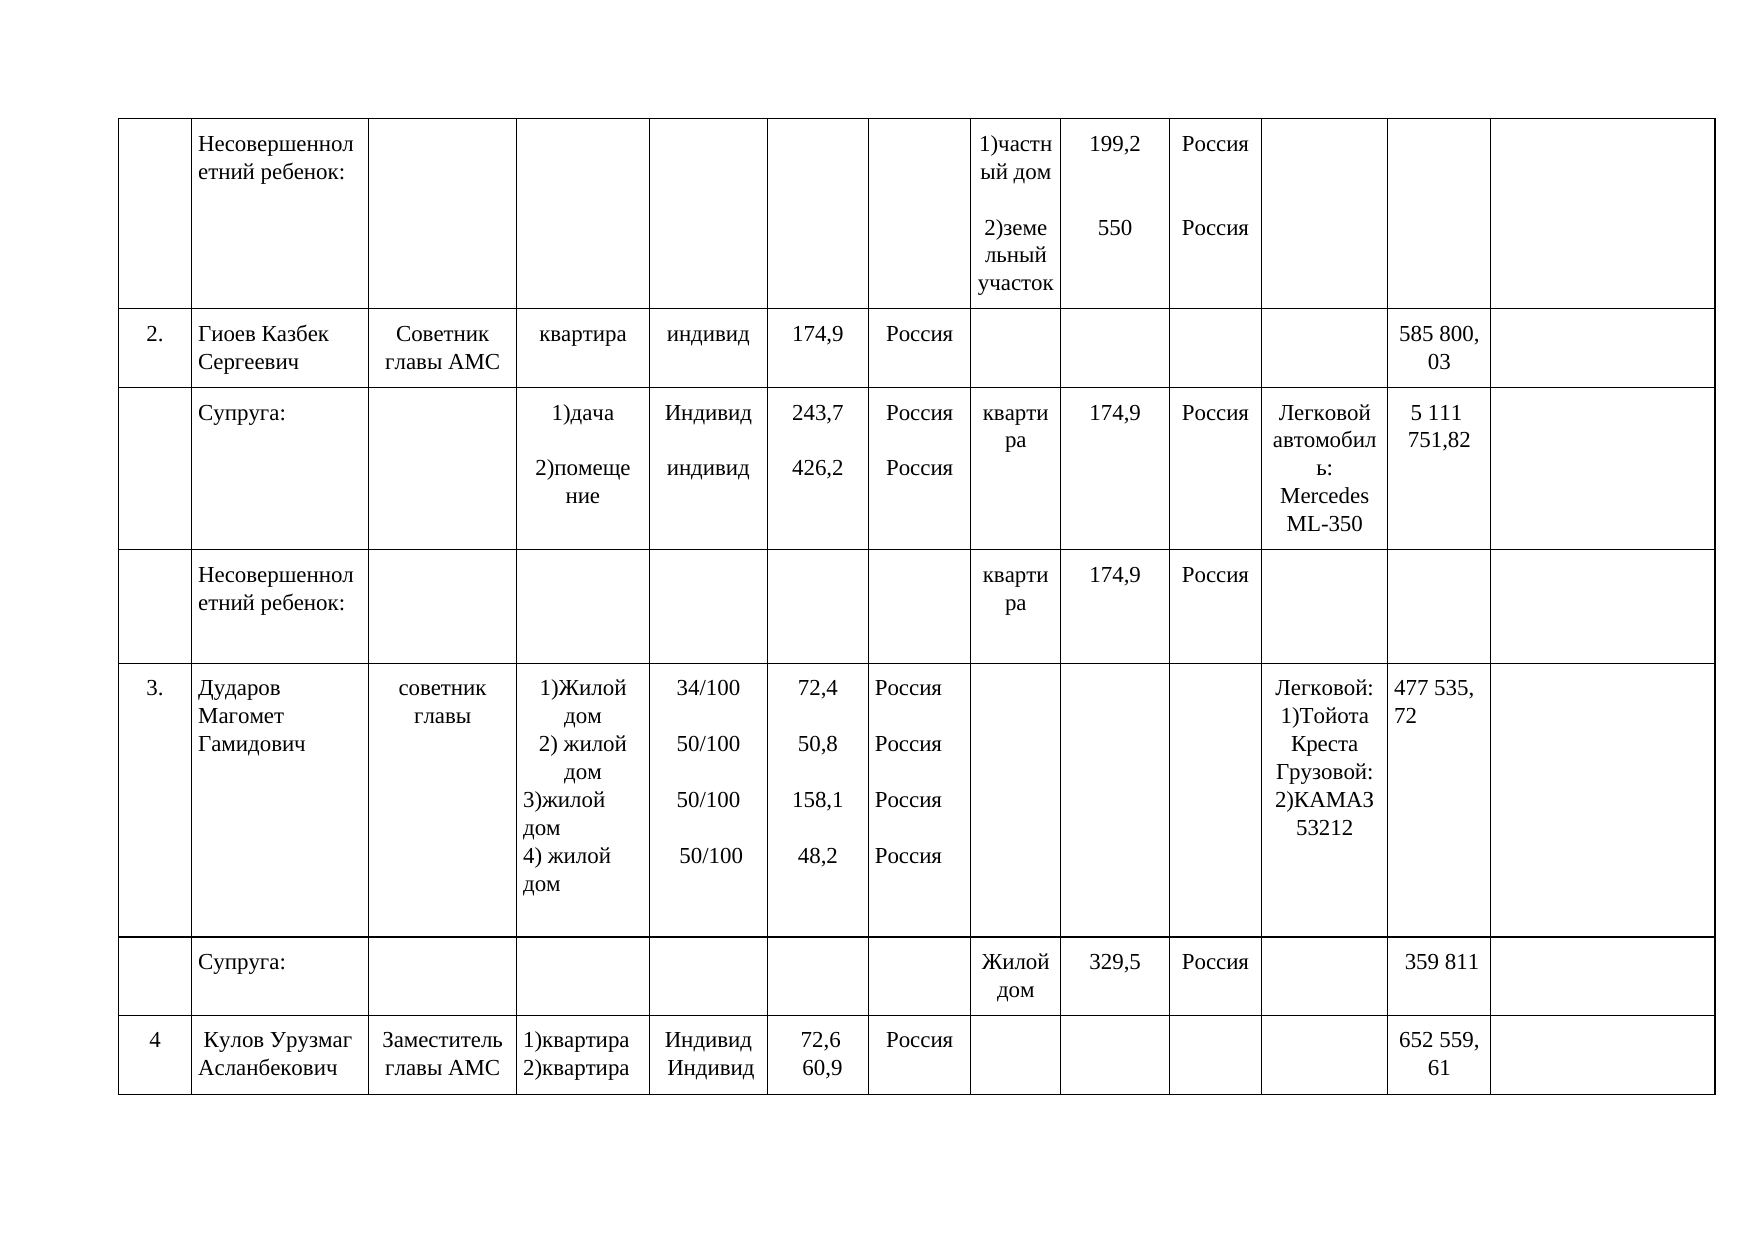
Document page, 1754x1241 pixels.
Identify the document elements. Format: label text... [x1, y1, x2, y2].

table_cell [1491, 938, 1714, 1015]
table_cell [1170, 1016, 1261, 1093]
table_cell 4 [119, 1016, 191, 1093]
table_cell [1170, 309, 1261, 387]
table_cell [1491, 388, 1714, 549]
table_cell [517, 119, 649, 308]
table_cell Россия [1170, 388, 1261, 549]
table_cell Несовершеннолетний ребенок: [192, 550, 368, 663]
table_cell Супруга: [192, 388, 368, 549]
table_cell 34/100 50/100 50/100 50/100 [650, 664, 767, 936]
table_cell Россия Россия Россия Россия [869, 664, 970, 936]
table_cell [1491, 1016, 1714, 1093]
table_cell 359 811 [1388, 938, 1490, 1015]
table_cell [971, 664, 1060, 936]
table_cell советник главы [369, 664, 516, 936]
table_cell [869, 938, 970, 1015]
table_cell [768, 550, 868, 663]
table_cell [517, 938, 649, 1015]
table_cell [369, 938, 516, 1015]
table_cell [1491, 309, 1714, 387]
table_cell [119, 938, 191, 1015]
table_cell [119, 550, 191, 663]
table_cell [1262, 119, 1387, 308]
table_cell квартира [517, 309, 649, 387]
table_cell [1388, 119, 1490, 308]
table_cell 72,6 60,9 5,7 [768, 1016, 868, 1093]
table_cell Гиоев Казбек Сергеевич [192, 309, 368, 387]
table_cell [1491, 550, 1714, 663]
table_cell [1262, 938, 1387, 1015]
table_cell [971, 309, 1060, 387]
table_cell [517, 1016, 649, 1093]
table_cell [369, 388, 516, 549]
table_cell Советник главы АМС [369, 309, 516, 387]
table_cell 174,9 [1061, 550, 1169, 663]
table_cell [1491, 119, 1714, 308]
table_cell [369, 119, 516, 308]
table_cell [650, 550, 767, 663]
table_cell 5 111 751,82 [1388, 388, 1490, 549]
table_cell 3. [119, 664, 191, 936]
table_cell Индивид индивид [650, 388, 767, 549]
table_cell [1388, 550, 1490, 663]
table_cell 1)частный дом 2)земе льный участок [971, 119, 1060, 308]
table_cell 243,7 426,2 [768, 388, 868, 549]
table_cell [869, 119, 970, 308]
table_cell квартира [971, 388, 1060, 549]
table_cell 174,9 [1061, 388, 1169, 549]
table_cell [1061, 1016, 1169, 1093]
table_cell Россия [1170, 550, 1261, 663]
table_cell 174,9 [768, 309, 868, 387]
table_cell [119, 119, 191, 308]
table_cell 585 800,03 [1388, 309, 1490, 387]
table_cell [650, 938, 767, 1015]
table_cell индивид [650, 309, 767, 387]
table_cell Легковой: 1)Тойота Креста Грузовой: 2)КАМАЗ 53212 [1262, 664, 1387, 936]
table_cell 1)дача 2)помеще ние [517, 388, 649, 549]
table_cell Жилой дом [971, 938, 1060, 1015]
table_cell Дударов Магомет Гамидович [192, 664, 368, 936]
table_cell [517, 550, 649, 663]
table_cell 72,4 50,8 158,1 48,2 [768, 664, 868, 936]
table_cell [369, 1016, 516, 1093]
table_cell [1262, 309, 1387, 387]
table_cell [1491, 664, 1714, 936]
table_cell квартира [971, 550, 1060, 663]
table_cell [369, 550, 516, 663]
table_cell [192, 119, 368, 308]
table_cell [971, 1016, 1060, 1093]
table_cell [768, 938, 868, 1015]
table_cell [119, 388, 191, 549]
table_cell Легковой автомобиль: Mercedes ML-350 [1262, 388, 1387, 549]
table_cell 652 559,61 [1388, 1016, 1490, 1093]
table_cell 2. [119, 309, 191, 387]
table_cell 329,5 [1061, 938, 1169, 1015]
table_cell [869, 1016, 970, 1093]
table_cell Россия Россия [1170, 119, 1261, 308]
table_cell 199,2 550 [1061, 119, 1169, 308]
table_cell [1170, 664, 1261, 936]
table_cell 477 535,72 [1388, 664, 1490, 936]
table_cell [1262, 550, 1387, 663]
table_cell [650, 119, 767, 308]
table_cell 1)Жилой дом 2) жилой дом 3)жилой дом 4) жилой дом [517, 664, 649, 936]
table_cell [1061, 309, 1169, 387]
table_cell Россия [1170, 938, 1261, 1015]
table_cell [768, 119, 868, 308]
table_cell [650, 1016, 767, 1093]
table_cell Супруга: [192, 938, 368, 1015]
table_cell [1262, 1016, 1387, 1093]
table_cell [192, 1016, 368, 1093]
table_cell Россия [869, 309, 970, 387]
table_cell [1061, 664, 1169, 936]
table_cell [869, 550, 970, 663]
table_cell Россия Россия [869, 388, 970, 549]
